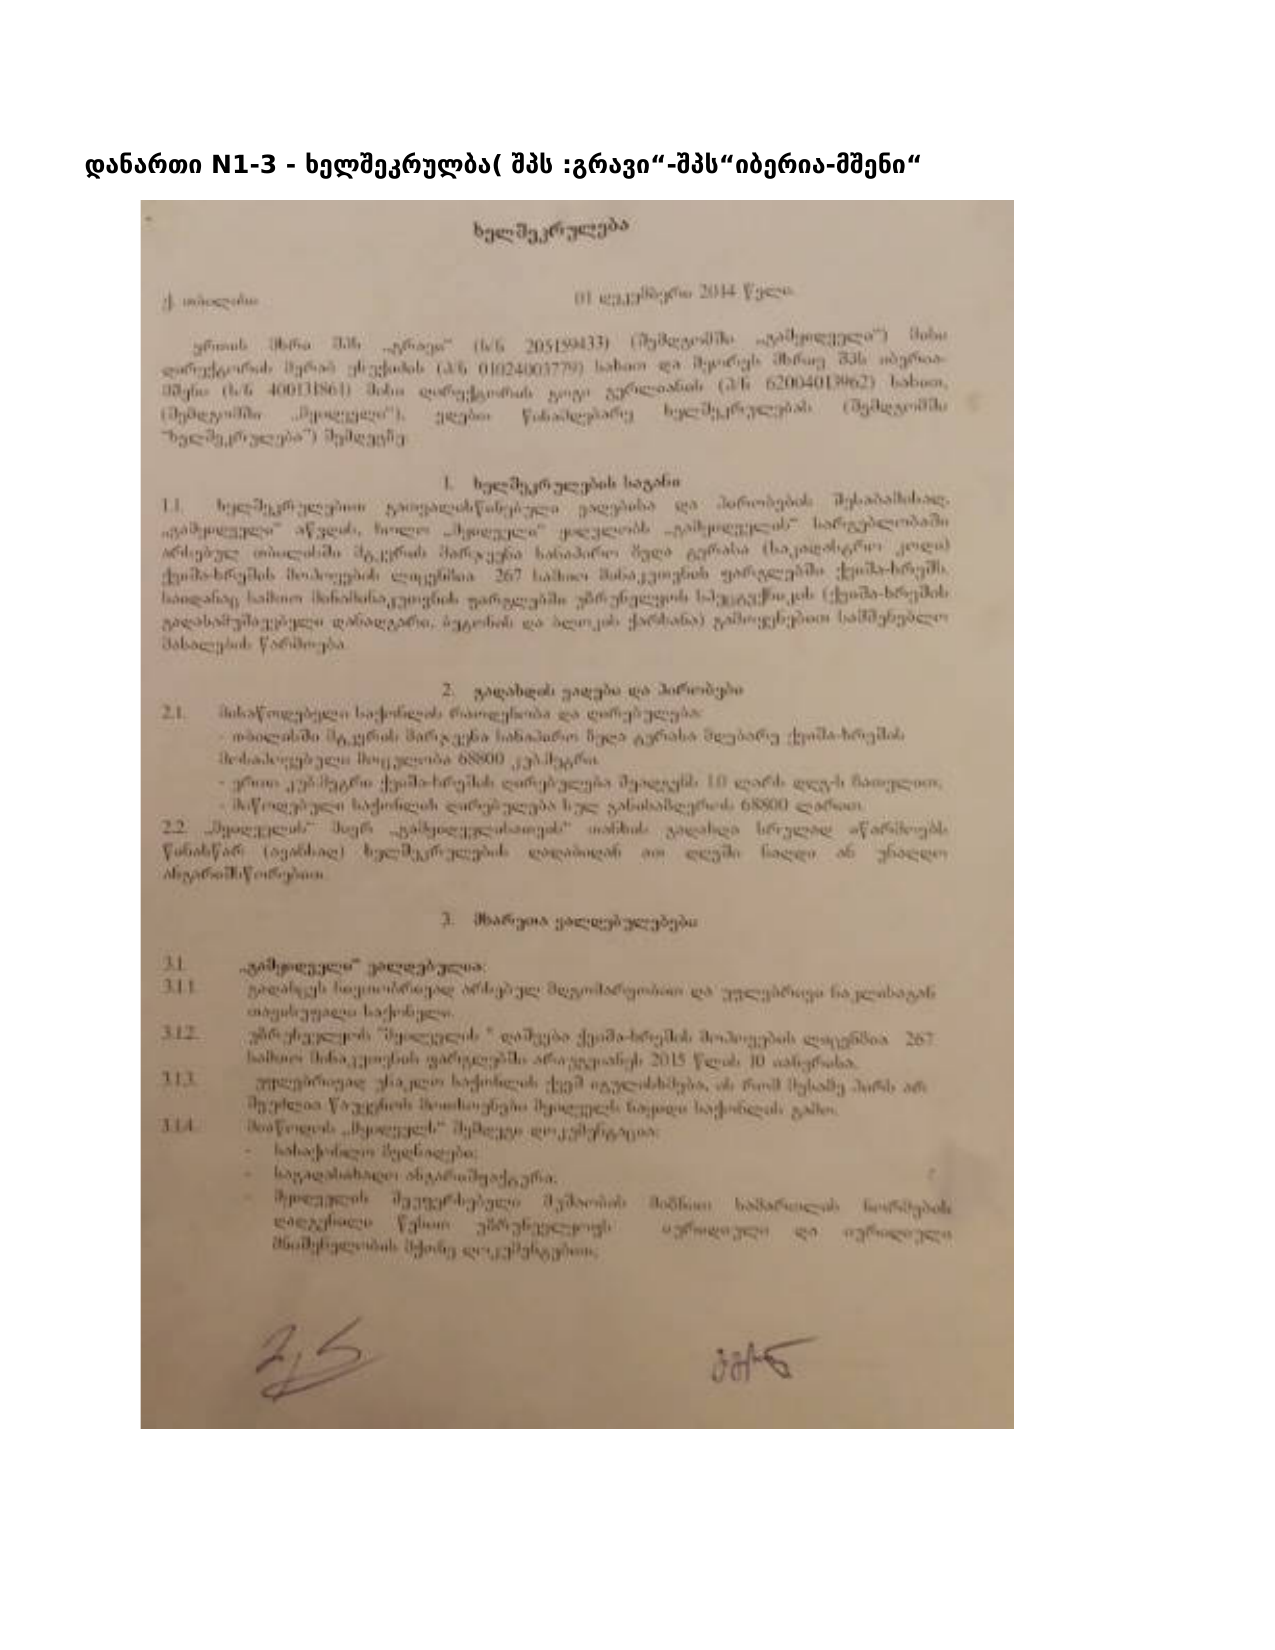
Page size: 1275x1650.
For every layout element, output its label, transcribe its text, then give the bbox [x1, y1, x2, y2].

picture [140, 200, 1014, 1429]
text დანართი N1-3 - ხელშეკრულბა( შპს :გრავი“-შპს“იბერია-მშენი“ [84, 150, 1172, 179]
